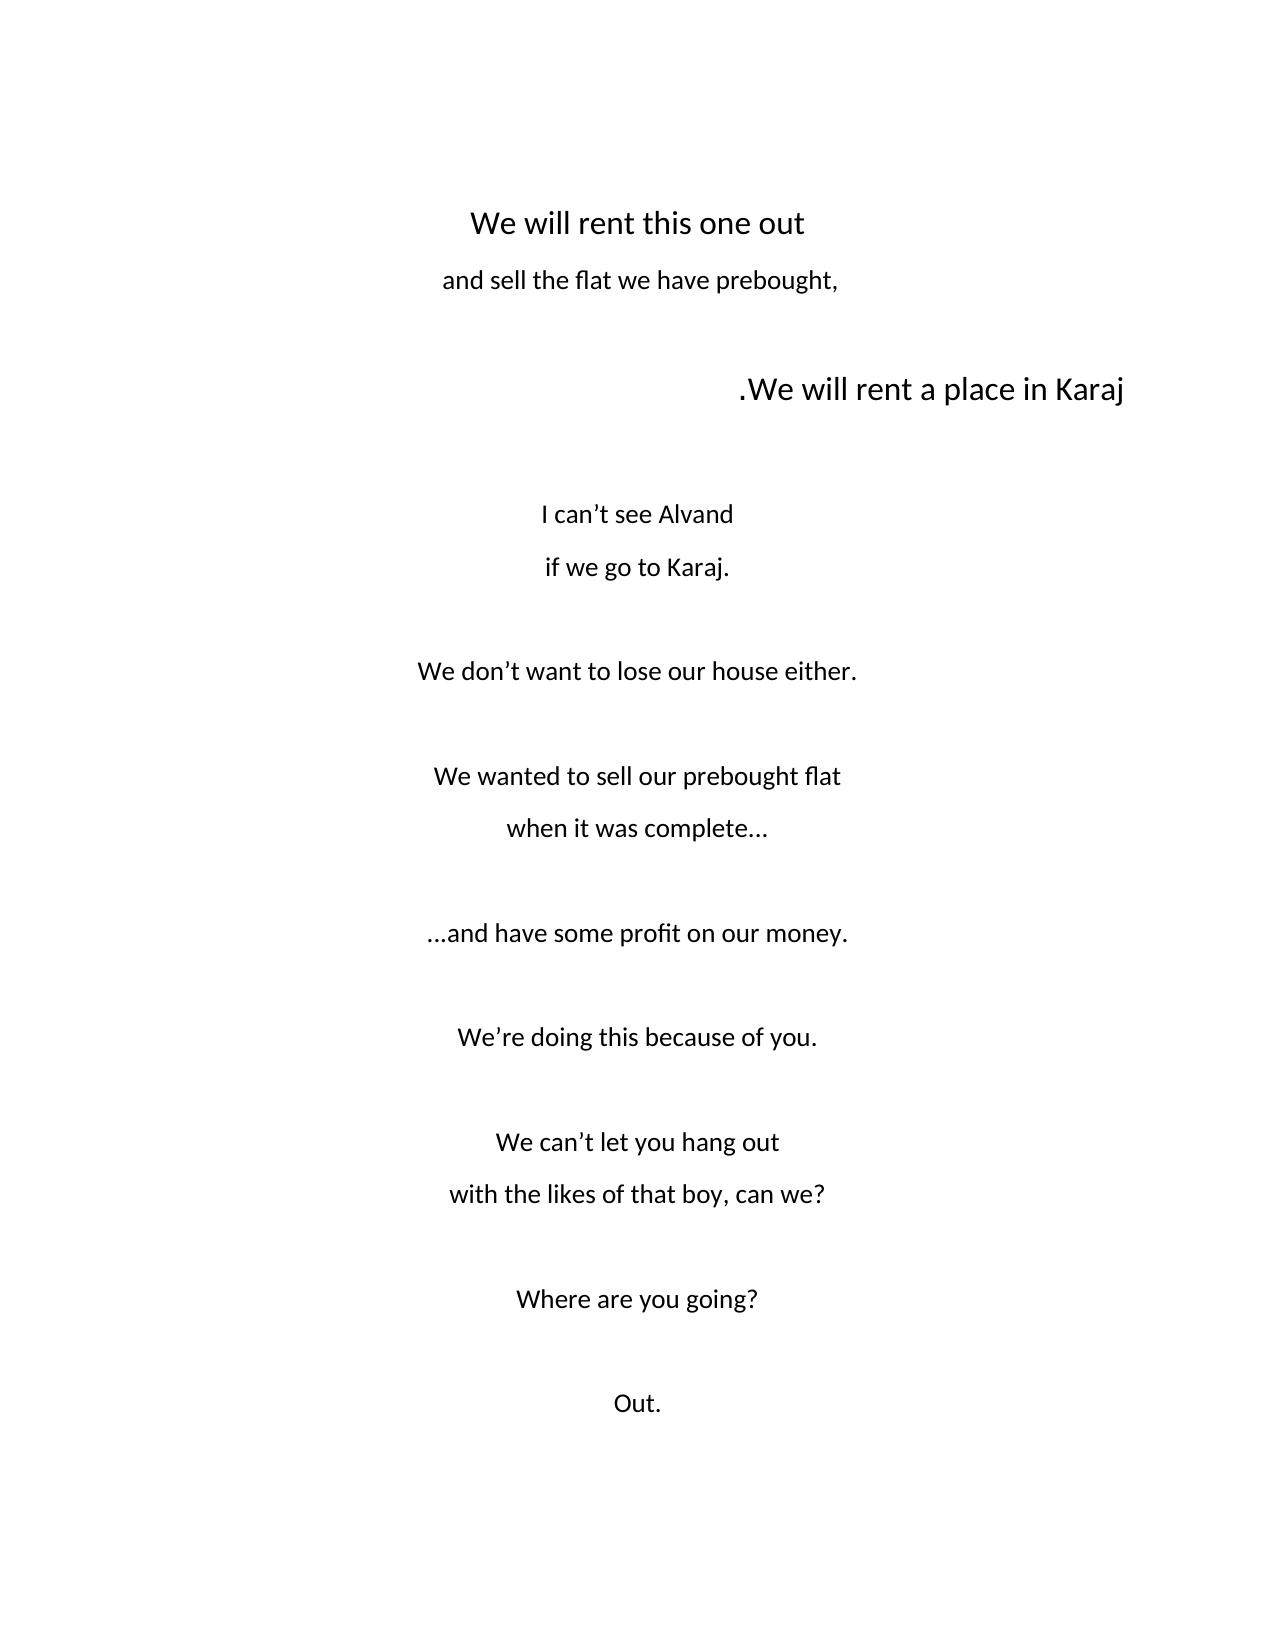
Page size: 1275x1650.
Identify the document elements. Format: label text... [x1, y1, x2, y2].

text We can’t let you hang out [150, 1125, 1125, 1158]
text if we go to Karaj. [150, 550, 1125, 583]
text We don’t want to lose our house either. [150, 654, 1125, 687]
text when it was complete... [150, 811, 1125, 844]
text We’re doing this because of you. [150, 1020, 1125, 1053]
text We will rent a place in Karaj. [150, 367, 1125, 408]
text and sell the flat we have prebought, [150, 263, 1125, 296]
text Where are you going? [150, 1282, 1125, 1315]
text I can’t see Alvand [150, 497, 1125, 531]
text We will rent this one out [150, 202, 1125, 243]
text Out. [150, 1386, 1125, 1419]
text ...and have some profit on our money. [150, 916, 1125, 949]
text We wanted to sell our prebought flat [150, 759, 1125, 792]
text with the likes of that boy, can we? [150, 1177, 1125, 1210]
